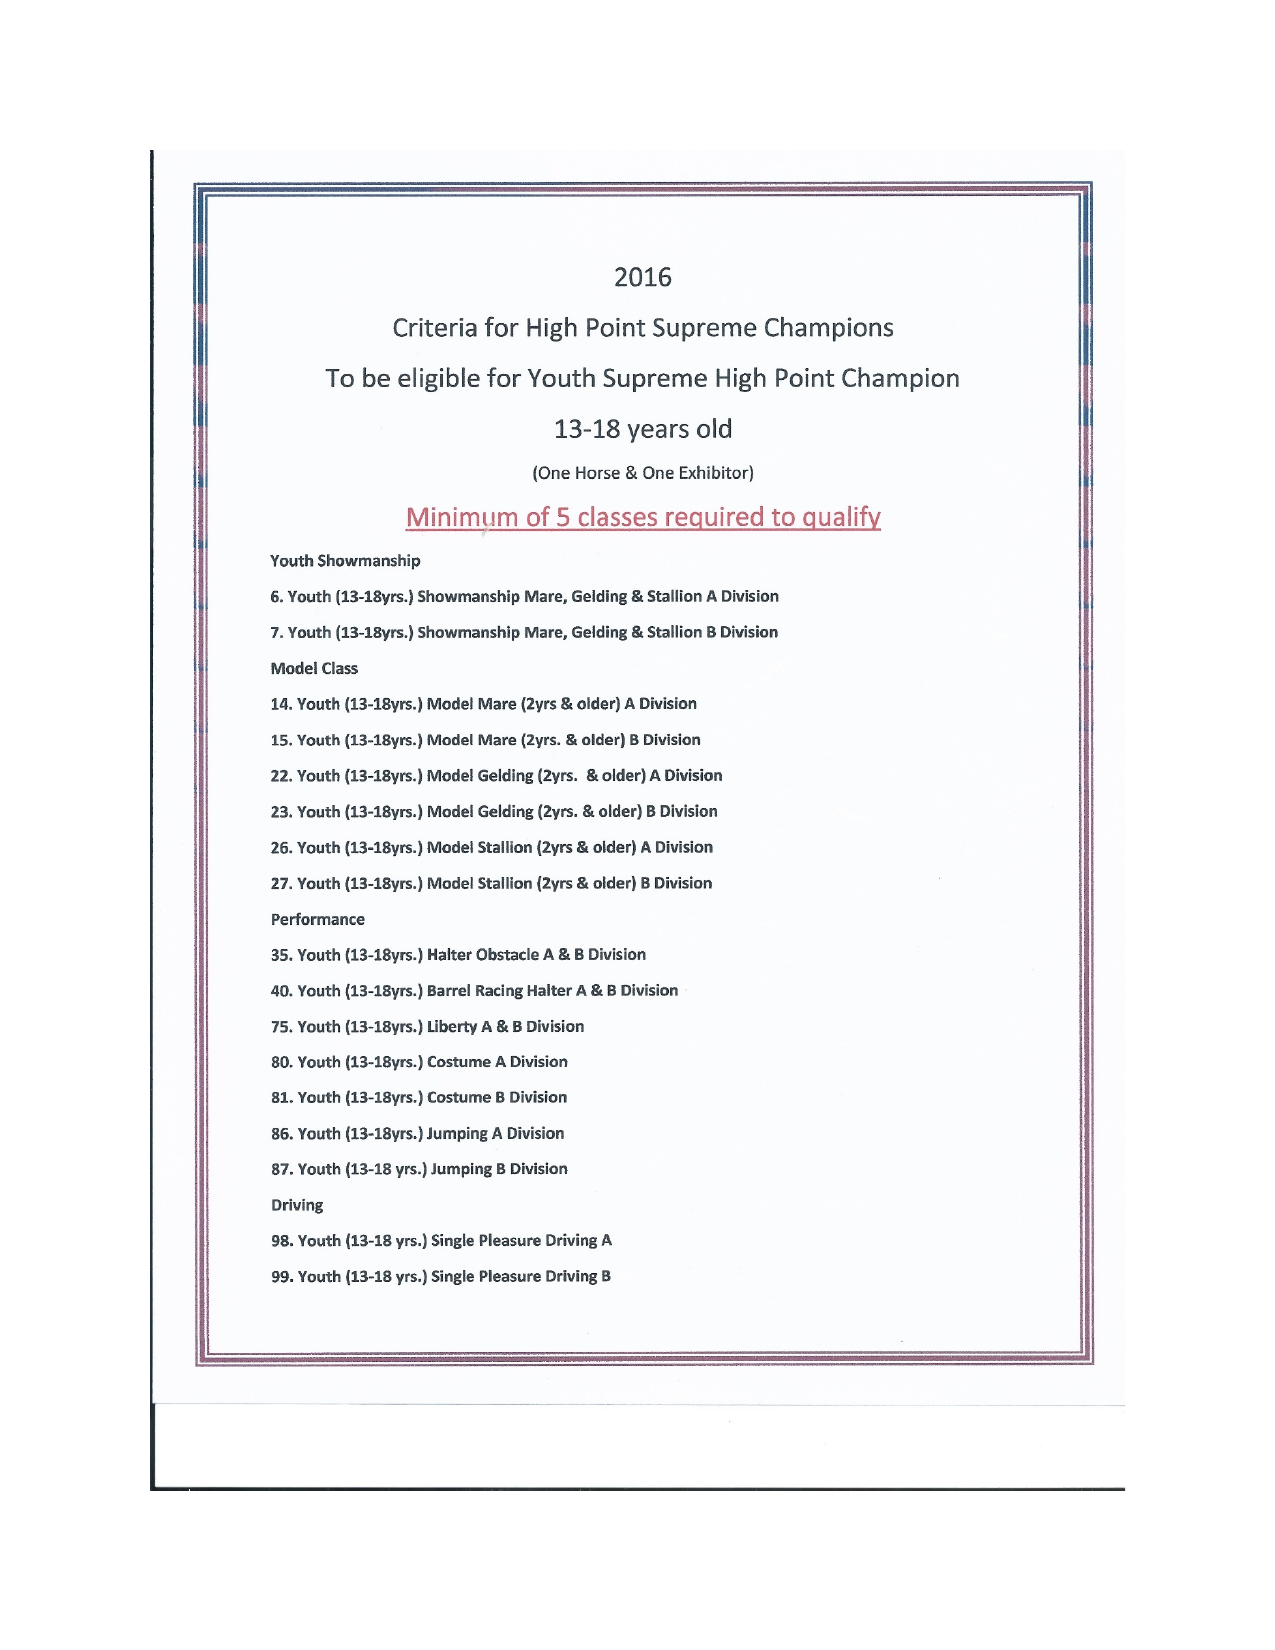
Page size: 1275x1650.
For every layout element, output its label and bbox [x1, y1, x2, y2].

picture [150, 150, 1125, 1491]
